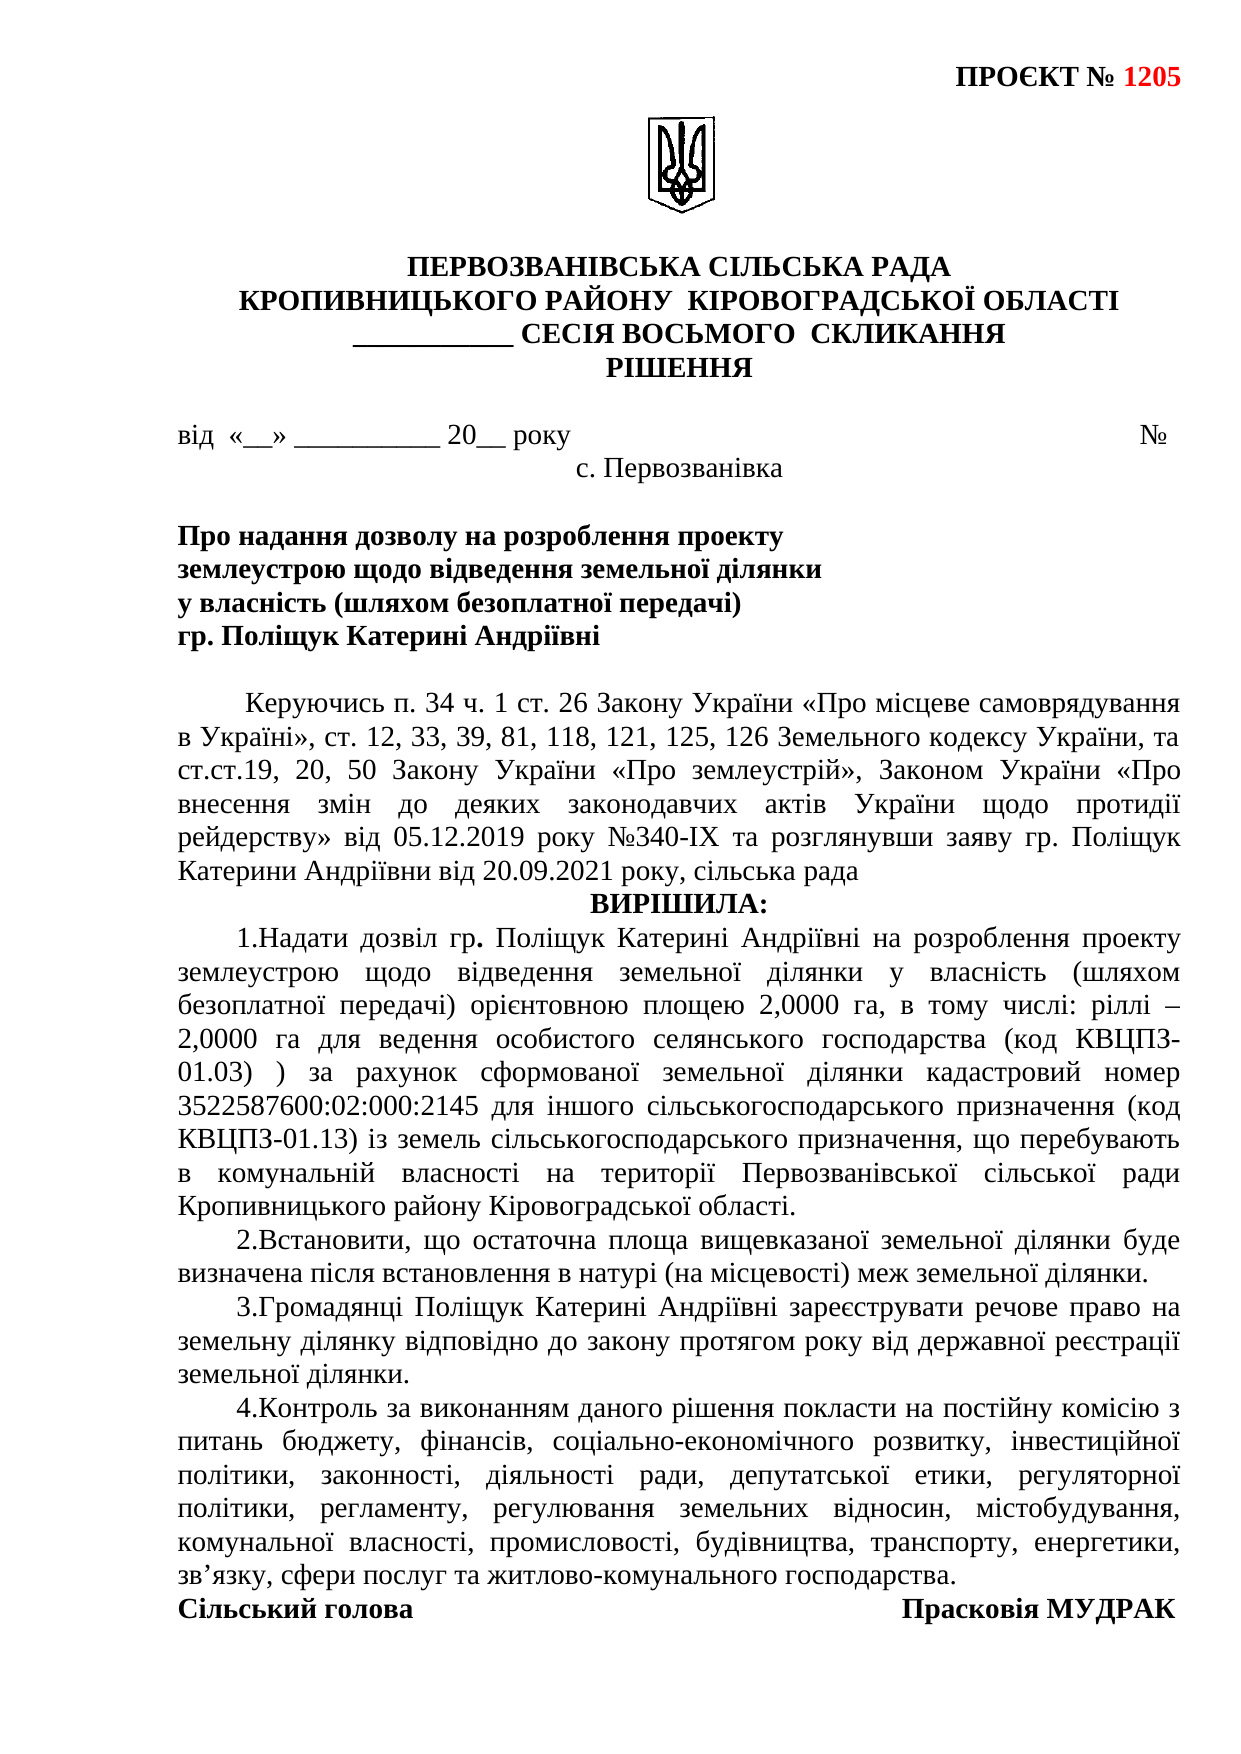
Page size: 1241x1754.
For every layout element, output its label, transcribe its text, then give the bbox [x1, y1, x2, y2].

text 3.Громадянці Поліщук Катерині Андріївні зареєструвати речове право на земельну ділянку відповідно до закону протягом року від державної реєстрації земельної ділянки. [177, 1289, 1181, 1390]
text Керуючись п. 34 ч. 1 ст. 26 Закону України «Про місцеве самоврядування в Україні», ст. 12, 33, 39, 81, 118, 121, 125, 126 Земельного кодексу України, та ст.ст.19, 20, 50 Закону України «Про землеустрій», Законом України «Про внесення змін до деяких законодавчих актів України щодо протидії рейдерству» від 05.12.2019 року №340-ІХ та розглянувши заяву гр. Поліщук Катерини Андріївни від 20.09.2021 року, сільська рада [177, 685, 1181, 887]
text 1.Надати дозвіл гр. Поліщук Катерині Андріївні на розроблення проекту землеустрою щодо відведення земельної ділянки у власність (шляхом безоплатної передачі) орієнтовною площею 2,0000 га, в тому числі: ріллі – 2,0000 га для ведення особистого селянського господарства (код КВЦПЗ-01.03) ) за рахунок сформованої земельної ділянки кадастровий номер 3522587600:02:000:2145 для іншого сільськогосподарського призначення (код КВЦПЗ-01.13) із земель сільськогосподарського призначення, що перебувають в комунальній власності на території Первозванівської сільської ради Кропивницького району Кіровоградської області. [177, 920, 1181, 1222]
text землеустрою щодо відведення земельної ділянки [177, 551, 1181, 585]
text 4.Контроль за виконанням даного рішення покласти на постійну комісію з питань бюджету, фінансів, соціально-економічного розвитку, інвестиційної політики, законності, діяльності ради, депутатської етики, регуляторної політики, регламенту, регулювання земельних відносин, містобудування, комунальної власності, промисловості, будівництва, транспорту, енергетики, зв’язку, сфери послуг та житлово-комунального господарства. [177, 1390, 1181, 1591]
text у власність (шляхом безоплатної передачі) [177, 585, 1181, 618]
text КРОПИВНИЦЬКОГО РАЙОНУ КІРОВОГРАДСЬКОЇ ОБЛАСТІ [177, 283, 1181, 316]
text гр. Поліщук Катерині Андріївні [177, 618, 1181, 652]
text с. Первозванівка [177, 451, 1181, 484]
picture [646, 115, 717, 216]
text РІШЕННЯ [177, 350, 1181, 383]
text 2.Встановити, що остаточна площа вищевказаної земельної ділянки буде визначена після встановлення в натурі (на місцевості) меж земельної ділянки. [177, 1222, 1181, 1289]
text Про надання дозволу на розроблення проекту [177, 518, 1181, 551]
text ___________ СЕСІЯ ВОСЬМОГО СКЛИКАННЯ [177, 316, 1181, 350]
text ВИРІШИЛА: [177, 887, 1181, 920]
text від «__» __________ 20__ року № [177, 417, 1181, 451]
text ПРОЄКТ № 1205 [177, 59, 1181, 93]
text ПЕРВОЗВАНІВСЬКА СІЛЬСЬКА РАДА [177, 249, 1181, 283]
text Сільський голова Прасковія МУДРАК [177, 1591, 1181, 1624]
